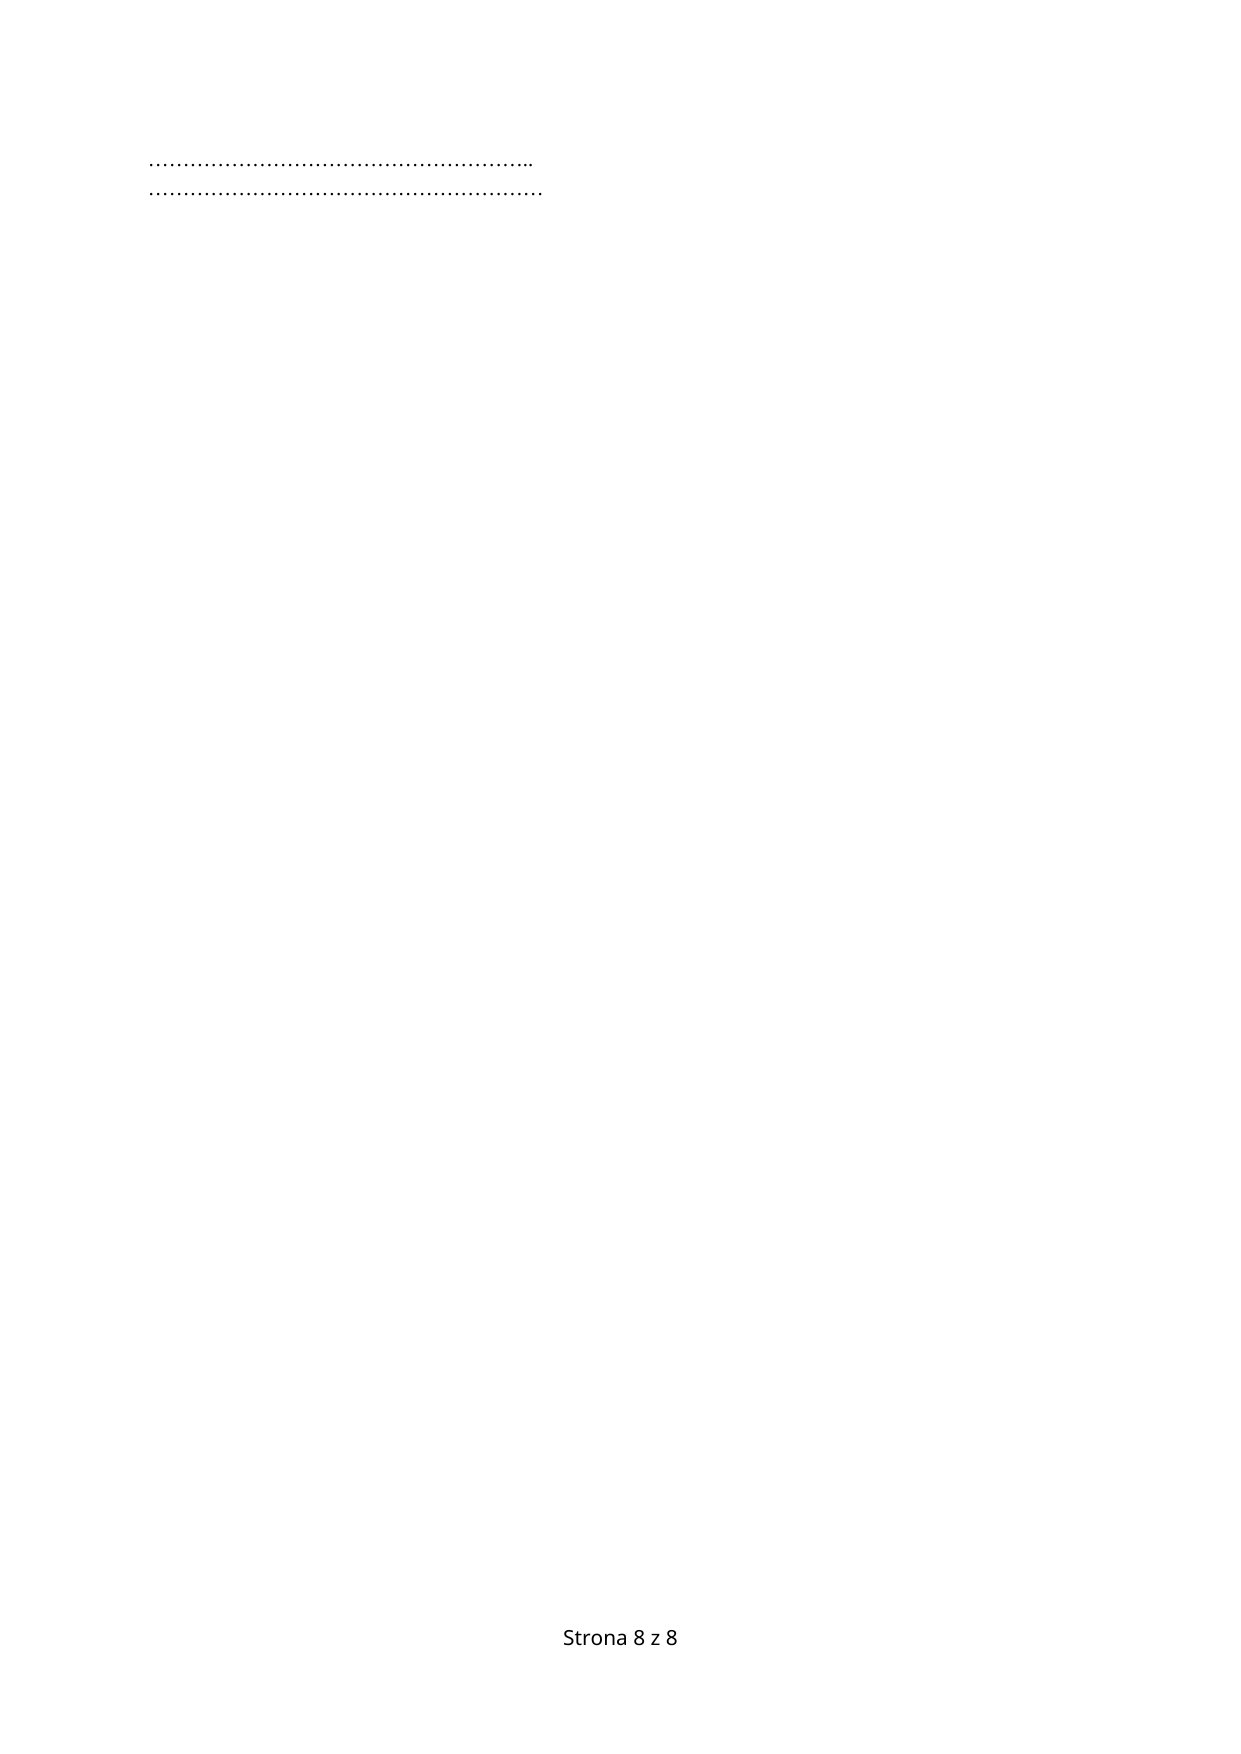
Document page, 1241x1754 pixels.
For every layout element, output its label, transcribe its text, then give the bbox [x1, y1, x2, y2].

text ……………………………………………….. ………………………………………………… [148, 147, 1093, 200]
